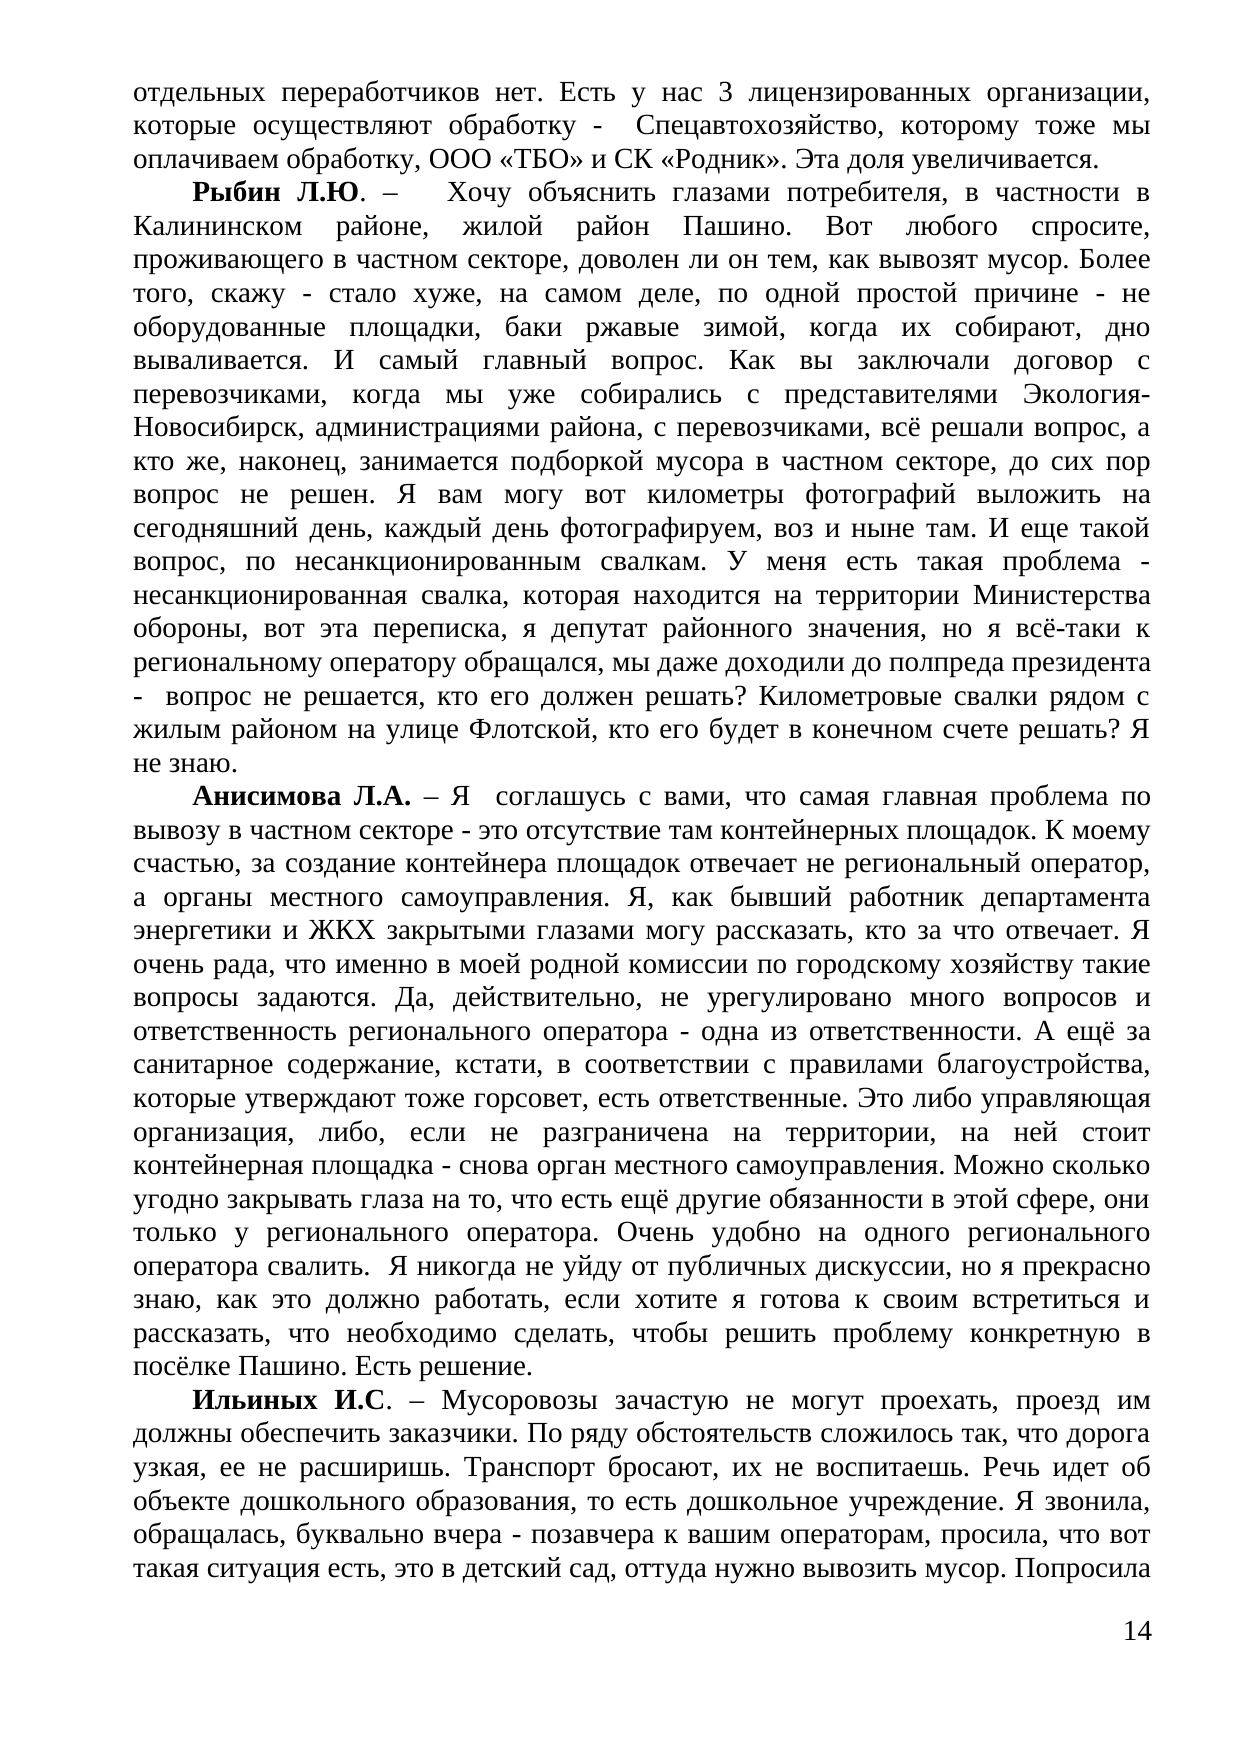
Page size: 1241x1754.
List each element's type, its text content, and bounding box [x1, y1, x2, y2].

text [133, 74, 1152, 174]
text Анисимова Л.А. – Я соглашусь с вами, что самая главная проблема по вывозу в частном секторе - это отсутствие там контейнерных площадок. К моему счастью, за создание контейнера площадок отвечает не региональный оператор, а органы местного самоуправления. Я, как бывший работник департамента энергетики и ЖКХ закрытыми глазами могу рассказать, кто за что отвечает. Я очень рада, что именно в моей родной комиссии по городскому хозяйству такие вопросы задаются. Да, действительно, не урегулировано много вопросов и ответственность регионального оператора - одна из ответственности. А ещё за санитарное содержание, кстати, в соответствии с правилами благоустройства, которые утверждают тоже горсовет, есть ответственные. Это либо управляющая организация, либо, если не разграничена на территории, на ней стоит контейнерная площадка - снова орган местного самоуправления. Можно сколько угодно закрывать глаза на то, что есть ещё другие обязанности в этой сфере, они только у регионального оператора. Очень удобно на одного регионального оператора свалить. Я никогда не уйду от публичных дискуссии, но я прекрасно знаю, как это должно работать, если хотите я готова к своим встретиться и рассказать, что необходимо сделать, чтобы решить проблему конкретную в посёлке Пашино. Есть решение. [133, 778, 1152, 1382]
text Рыбин Л.Ю. – Хочу объяснить глазами потребителя, в частности в Калининском районе, жилой район Пашино. Вот любого спросите, проживающего в частном секторе, доволен ли он тем, как вывозят мусор. Более того, скажу - стало хуже, на самом деле, по одной простой причине - не оборудованные площадки, баки ржавые зимой, когда их собирают, дно вываливается. И самый главный вопрос. Как вы заключали договор с перевозчиками, когда мы уже собирались с представителями Экология-Новосибирск, администрациями района, с перевозчиками, всё решали вопрос, а кто же, наконец, занимается подборкой мусора в частном секторе, до сих пор вопрос не решен. Я вам могу вот километры фотографий выложить на сегодняшний день, каждый день фотографируем, воз и ныне там. И еще такой вопрос, по несанкционированным свалкам. У меня есть такая проблема - несанкционированная свалка, которая находится на территории Министерства обороны, вот эта переписка, я депутат районного значения, но я всё-таки к региональному оператору обращался, мы даже доходили до полпреда президента - вопрос не решается, кто его должен решать? Километровые свалки рядом с жилым районом на улице Флотской, кто его будет в конечном счете решать? Я не знаю. [133, 174, 1152, 778]
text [133, 1382, 1152, 1583]
